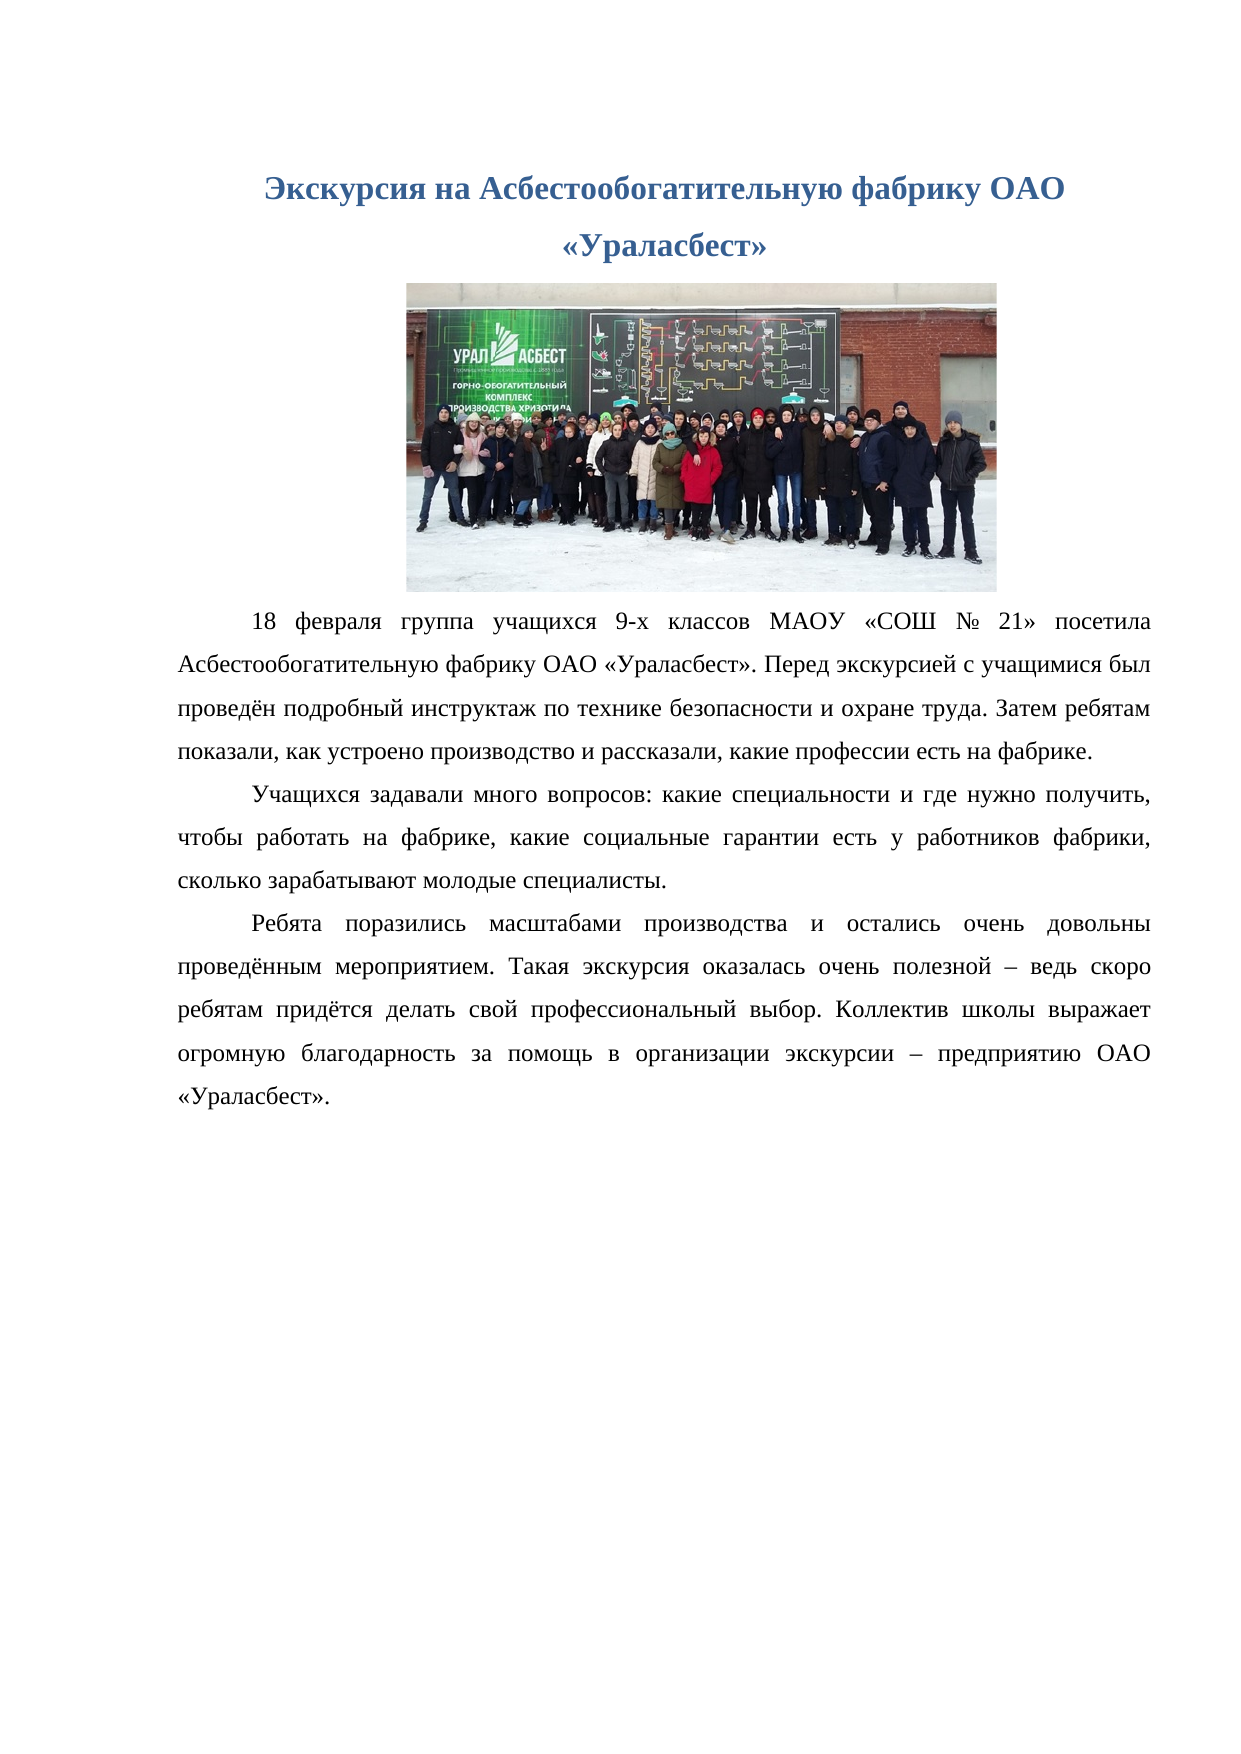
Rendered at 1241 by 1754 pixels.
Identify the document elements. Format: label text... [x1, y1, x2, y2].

text Учащихся задавали много вопросов: какие специальности и где нужно получить, чтобы работать на фабрике, какие социальные гарантии есть у работников фабрики, сколько зарабатывают молодые специалисты. [177, 779, 1152, 894]
picture [406, 283, 997, 592]
text 18 февраля группа учащихся 9-х классов МАОУ «СОШ № 21» посетила Асбестообогатительную фабрику ОАО «Ураласбест». Перед экскурсией с учащимися был проведён подробный инструктаж по технике безопасности и охране труда. Затем ребятам показали, как устроено производство и рассказали, какие профессии есть на фабрике. [177, 606, 1152, 764]
subtitle Экскурсия на Асбестообогатительную фабрику ОАО «Ураласбест» [177, 168, 1152, 264]
text Ребята поразились масштабами производства и остались очень довольны проведённым мероприятием. Такая экскурсия оказалась очень полезной – ведь скоро ребятам придётся делать свой профессиональный выбор. Коллектив школы выражает огромную благодарность за помощь в организации экскурсии – предприятию ОАО «Ураласбест». [177, 908, 1152, 1109]
